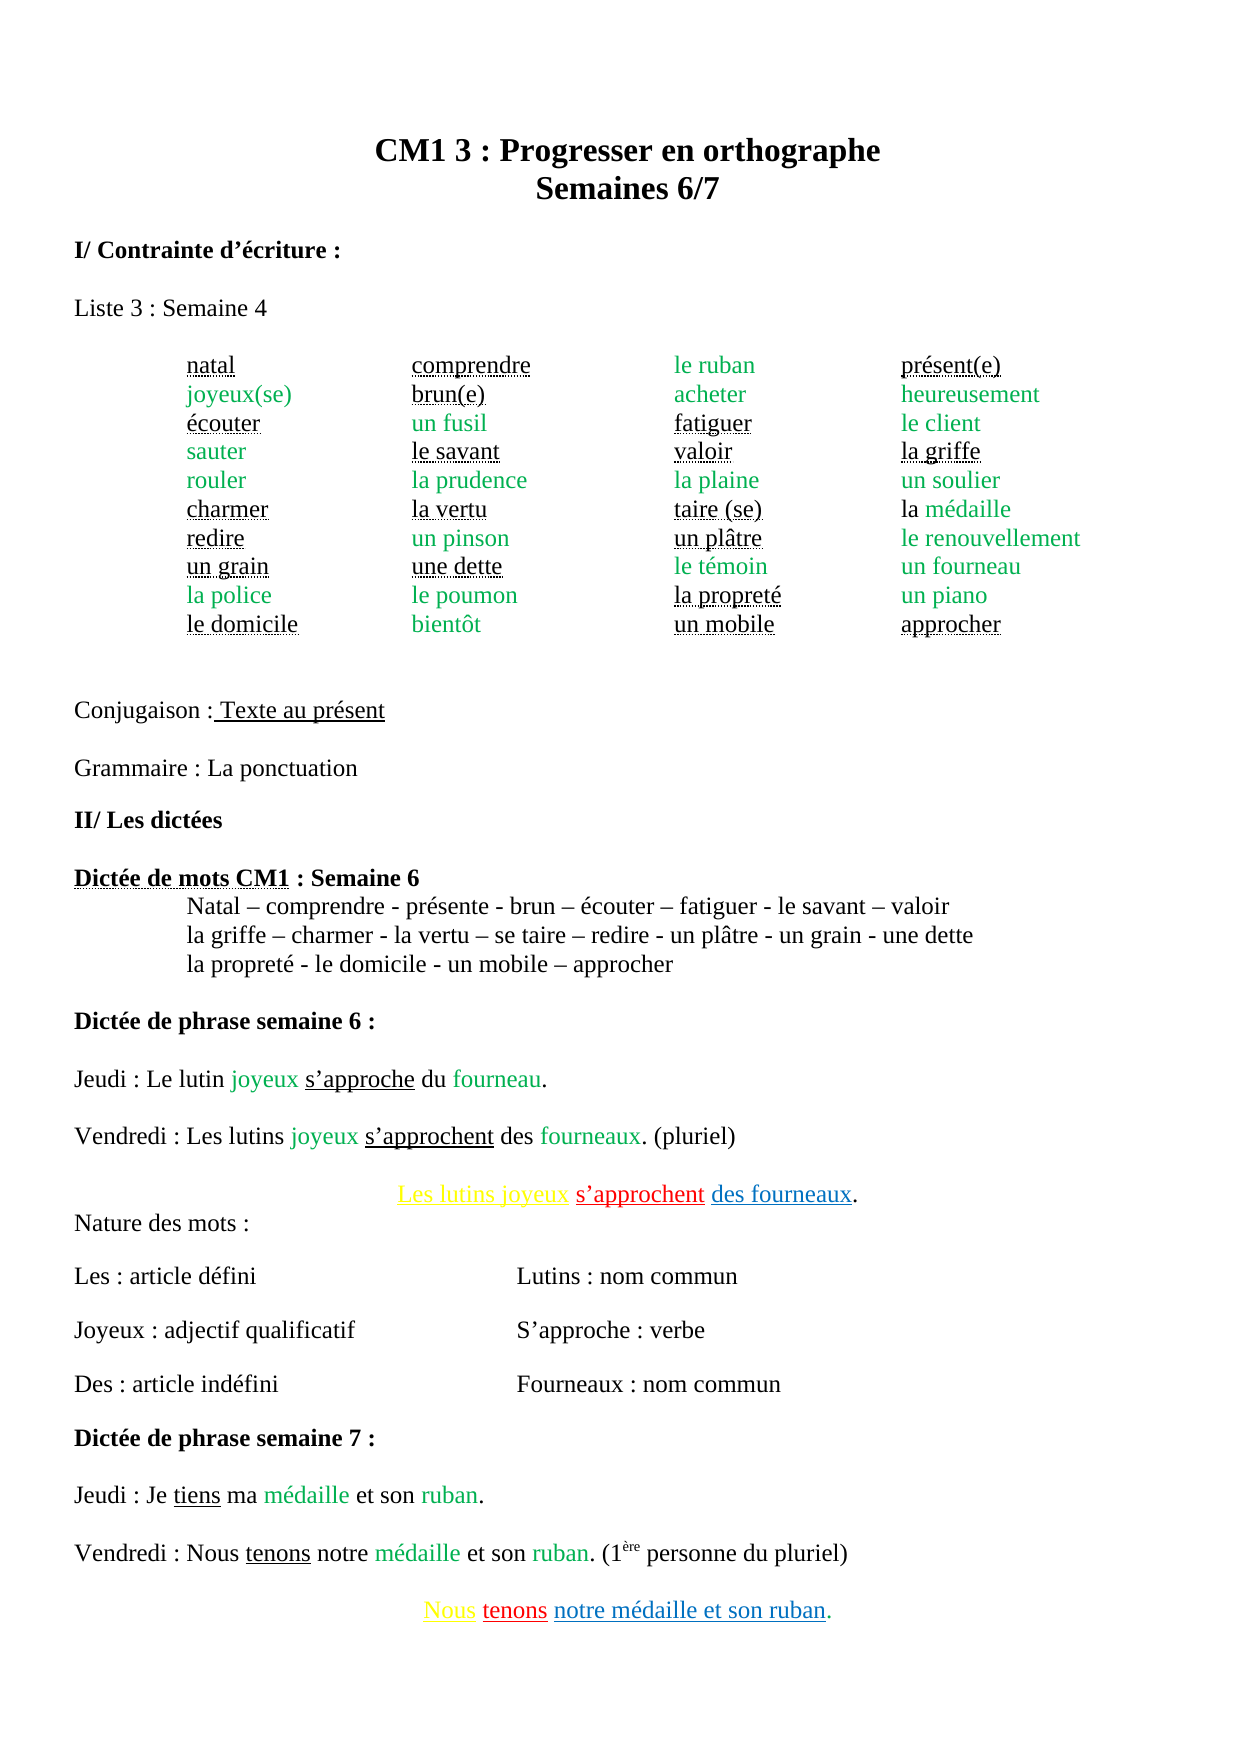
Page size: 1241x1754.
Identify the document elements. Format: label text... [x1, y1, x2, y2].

text Dictée de mots CM1 : Semaine 6 [74, 863, 1181, 891]
subtitle I/ Contrainte d’écriture : [74, 235, 1181, 264]
text Joyeux : adjectif qualificatif S’approche : verbe [74, 1315, 1181, 1344]
text Des : article indéfini Fourneaux : nom commun [74, 1369, 1181, 1398]
text écouter un fusil fatiguer le client sauter le savant valoir la griffe rouler la prudence la plaine un soulier [186, 408, 1181, 494]
text Conjugaison : Texte au présent [74, 695, 1181, 724]
text Jeudi : Je tiens ma médaille et son ruban. [74, 1481, 1181, 1509]
text Vendredi : Les lutins joyeux s’approchent des fourneaux. (pluriel) [74, 1121, 1181, 1150]
text Liste 3 : Semaine 4 [74, 293, 1181, 321]
text la griffe – charmer - la vertu – se taire – redire - un plâtre - un grain - une dette la propreté - le domicile - un mobile – approcher [186, 920, 1181, 978]
text Vendredi : Nous tenons notre médaille et son ruban. (1ère personne du pluriel) [74, 1538, 1181, 1567]
text Dictée de phrase semaine 7 : [74, 1423, 1181, 1452]
subtitle Semaines 6/7 [74, 168, 1181, 206]
text II/ Les dictées [74, 805, 1181, 834]
text Natal – comprendre - présente - brun – écouter – fatiguer - le savant – valoir [186, 891, 1181, 920]
text charmer la vertu taire (se) la médaille redire un pinson un plâtre le renouvellement un grain une dette le témoin un fourneau la police le poumon la propreté un piano le domicile bientôt un mobile approcher [186, 494, 1181, 638]
text Nous tenons notre médaille et son ruban. [74, 1596, 1181, 1624]
text natal comprendre le ruban présent(e) joyeux(se) brun(e) acheter heureusement [186, 350, 1181, 408]
text Les : article défini Lutins : nom commun [74, 1261, 1181, 1290]
text Dictée de phrase semaine 6 : [74, 1006, 1181, 1035]
text Les lutins joyeux s’approchent des fourneaux. [74, 1179, 1181, 1208]
text Nature des mots : [74, 1208, 1181, 1236]
text Jeudi : Le lutin joyeux s’approche du fourneau. [74, 1064, 1181, 1093]
text Grammaire : La ponctuation [74, 753, 1181, 781]
subtitle CM1 3 : Progresser en orthographe [74, 130, 1181, 168]
